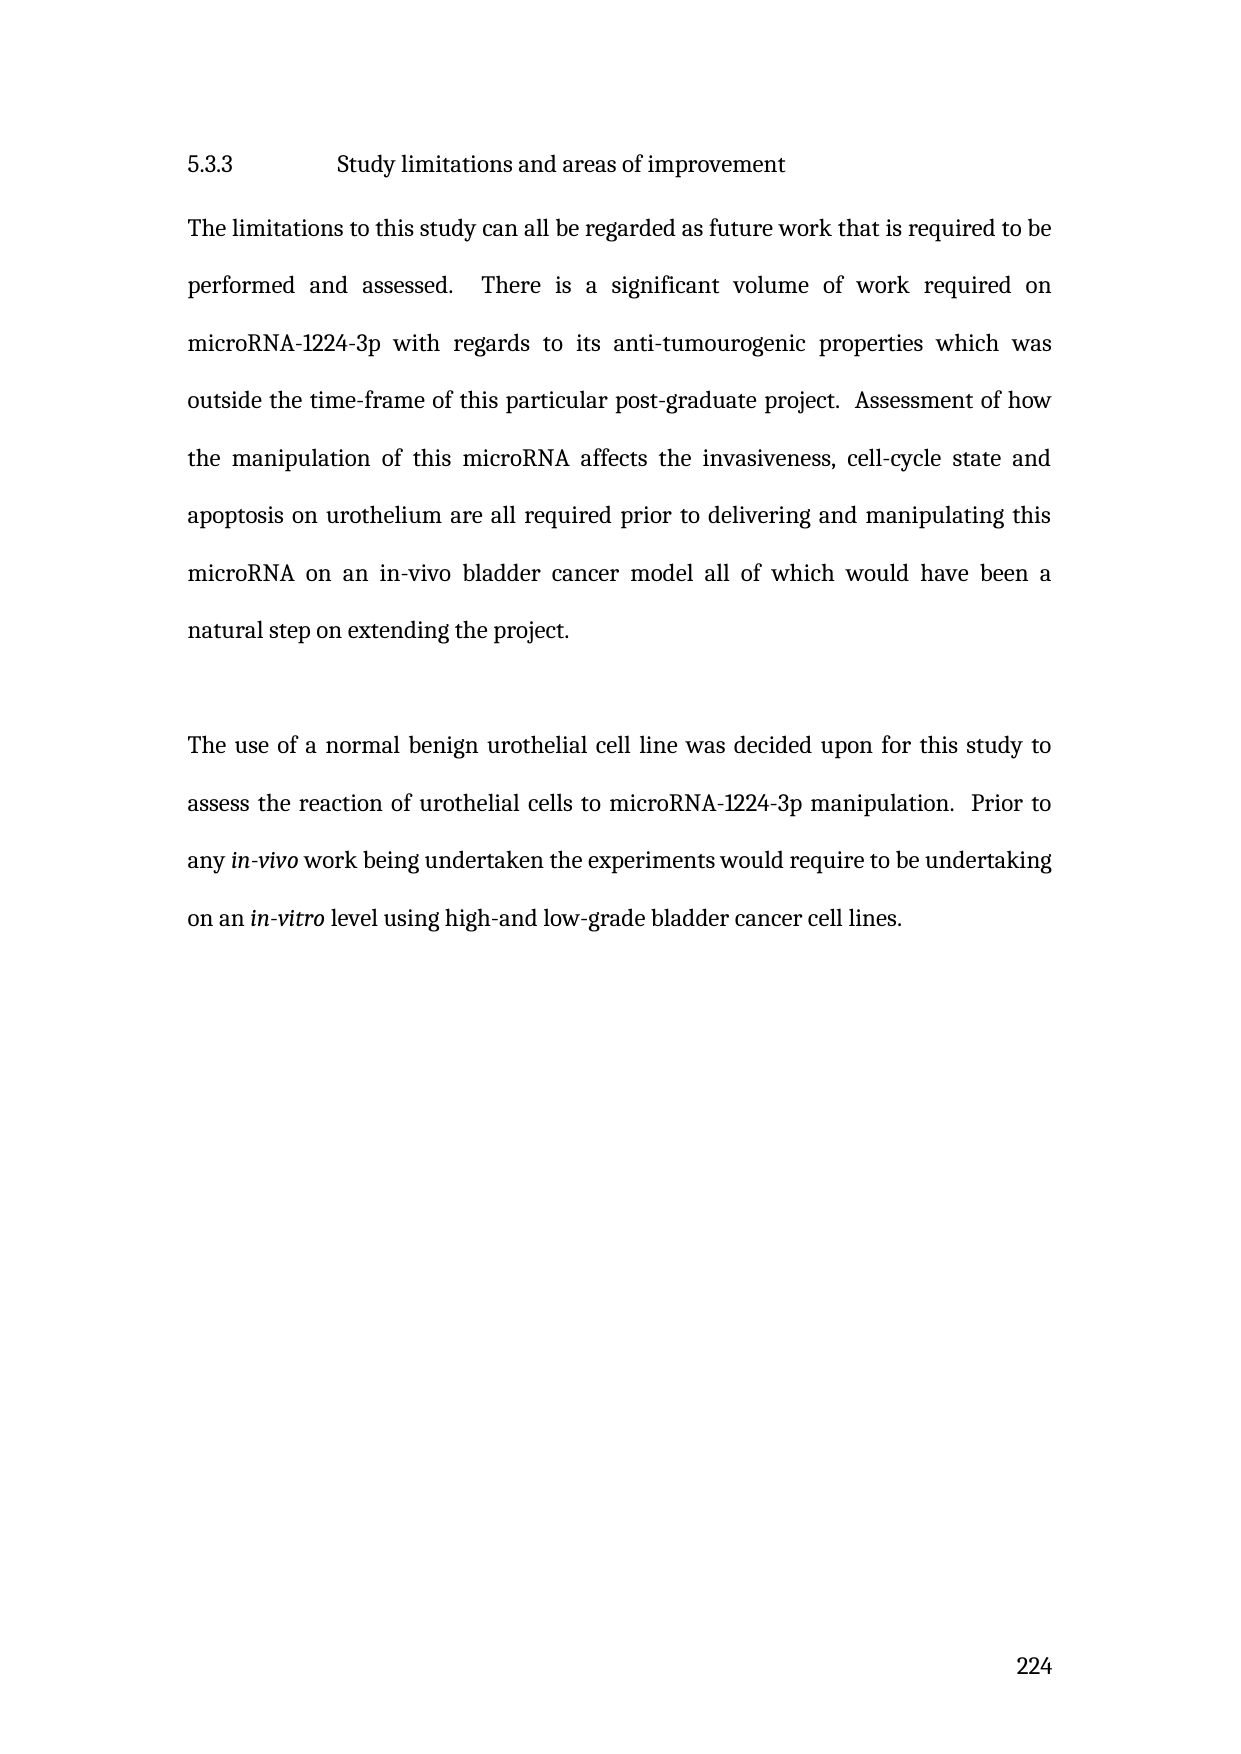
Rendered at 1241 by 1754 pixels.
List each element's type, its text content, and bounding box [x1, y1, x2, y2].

subtitle 5.3.3 Study limitations and areas of improvement [187, 150, 1053, 179]
text The limitations to this study can all be regarded as future work that is required to be performed and assessed. There is a significant volume of work required on microRNA-1224-3p with regards to its anti-tumourogenic properties which was outside the time-frame of this particular post-graduate project. Assessment of how the manipulation of this microRNA affects the invasiveness, cell-cycle state and apoptosis on urothelium are all required prior to delivering and manipulating this microRNA on an in-vivo bladder cancer model all of which would have been a natural step on extending the project. [187, 214, 1053, 645]
text The use of a normal benign urothelial cell line was decided upon for this study to assess the reaction of urothelial cells to microRNA-1224-3p manipulation. Prior to any in-vivo work being undertaken the experiments would require to be undertaking on an in-vitro level using high-and low-grade bladder cancer cell lines. [187, 731, 1053, 932]
